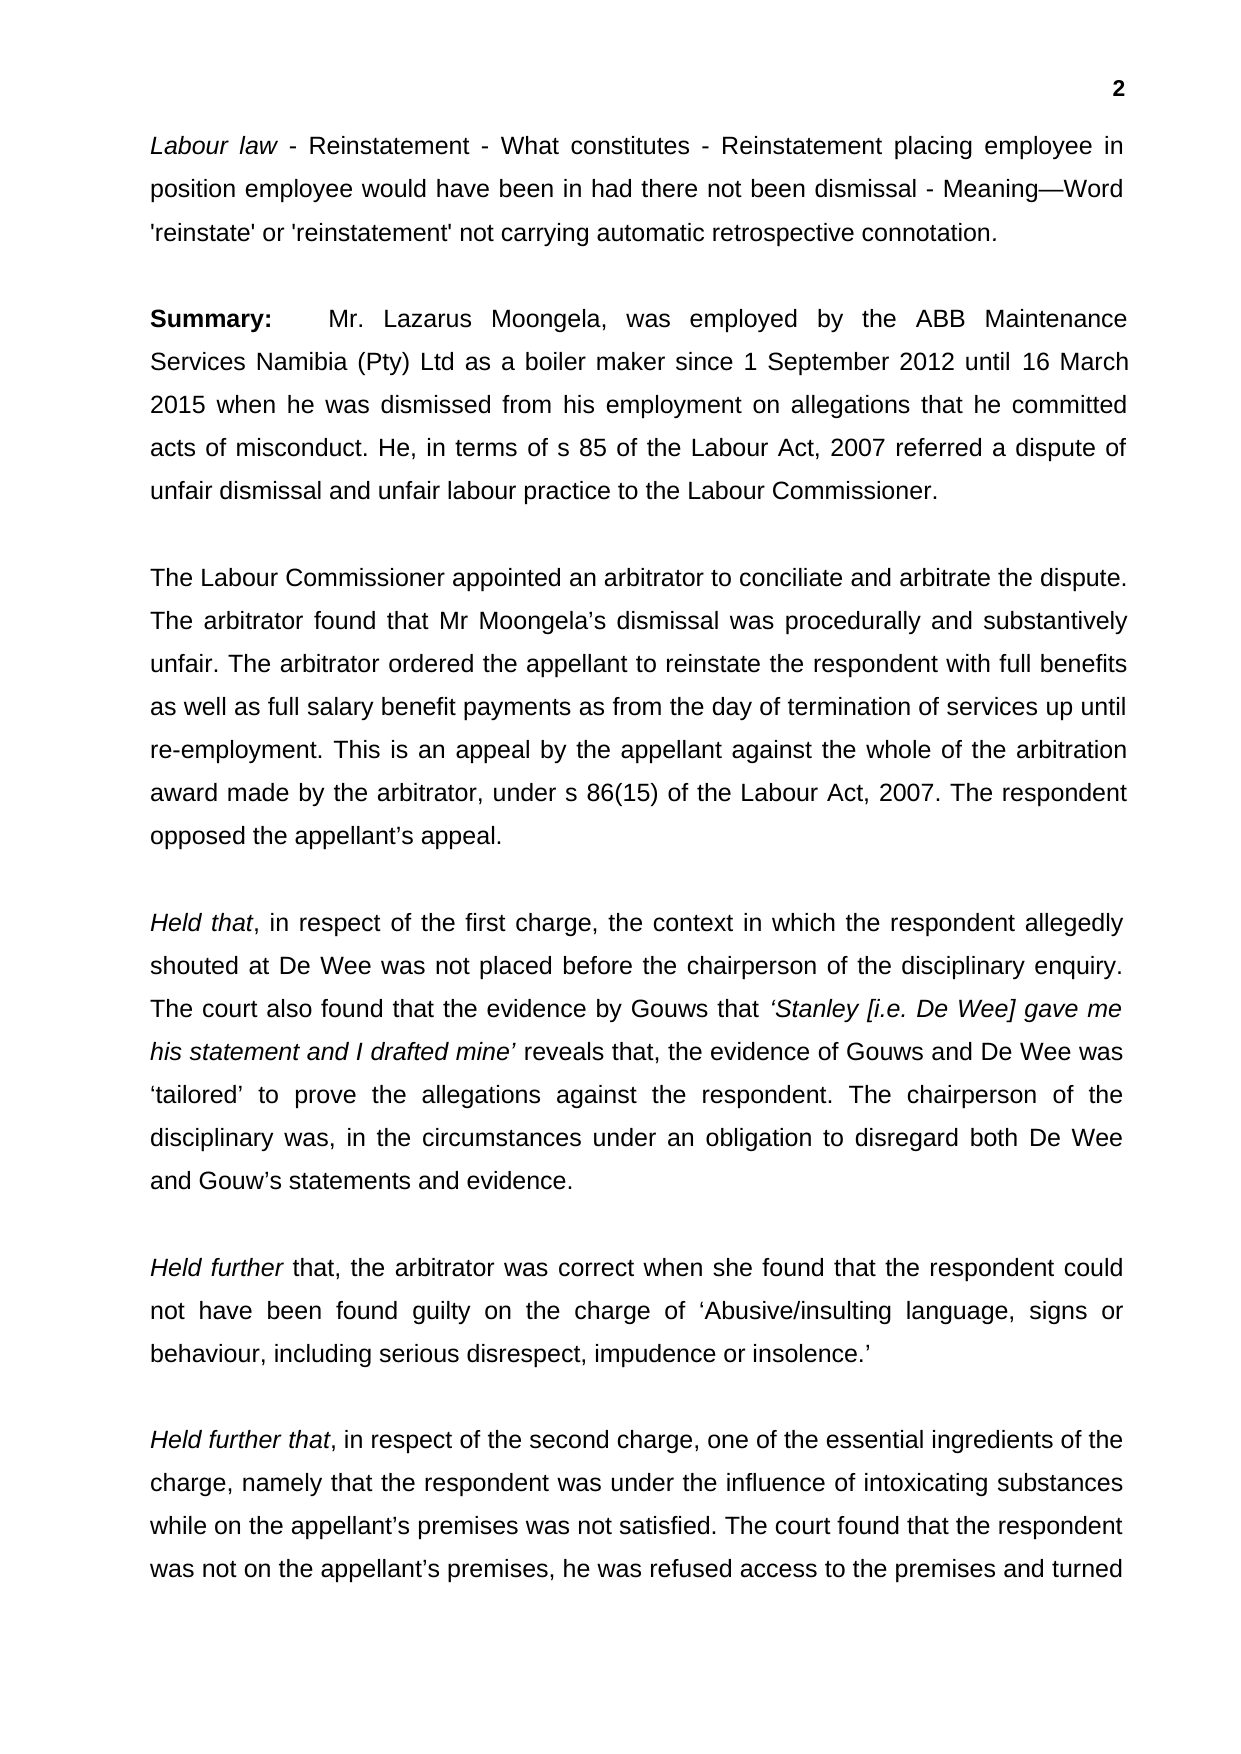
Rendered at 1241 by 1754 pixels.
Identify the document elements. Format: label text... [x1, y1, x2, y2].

text Held further that, the arbitrator was correct when she found that the respondent could not have been found guilty on the charge of ‘Abusive/insulting language, signs or behaviour, including serious disrespect, impudence or insolence.’ [150, 1252, 1125, 1367]
text Summary: Mr. Lazarus Moongela, was employed by the ABB Maintenance Services Namibia (Pty) Ltd as a boiler maker since 1 September 2012 until 16 March 2015 when he was dismissed from his employment on allegations that he committed acts of misconduct. He, in terms of s 85 of the Labour Act, 2007 referred a dispute of unfair dismissal and unfair labour practice to the Labour Commissioner. [150, 304, 1129, 505]
text Labour law - Reinstatement - What constitutes - Reinstatement placing employee in position employee would have been in had there not been dismissal - Meaning—Word 'reinstate' or 'reinstatement' not carrying automatic retrospective connotation. [150, 131, 1125, 246]
list The Labour Commissioner appointed an arbitrator to conciliate and arbitrate the dispute. The arbitrator found that Mr Moongela’s dismissal was procedurally and substantively unfair. The arbitrator ordered the appellant to reinstate the respondent with full benefits as well as full salary benefit payments as from the day of termination of services up until re-employment. This is an appeal by the appellant against the whole of the arbitration award made by the arbitrator, under s 86(15) of the Labour Act, 2007. The respondent opposed the appellant’s appeal. [150, 562, 1129, 850]
text Held that, in respect of the first charge, the context in which the respondent allegedly shouted at De Wee was not placed before the chairperson of the disciplinary enquiry. The court also found that the evidence by Gouws that ‘Stanley [i.e. De Wee] gave me his statement and I drafted mine’ reveals that, the evidence of Gouws and De Wee was ‘tailored’ to prove the allegations against the respondent. The chairperson of the disciplinary was, in the circumstances under an obligation to disregard both De Wee and Gouw’s statements and evidence. [150, 907, 1125, 1195]
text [150, 1425, 1125, 1583]
